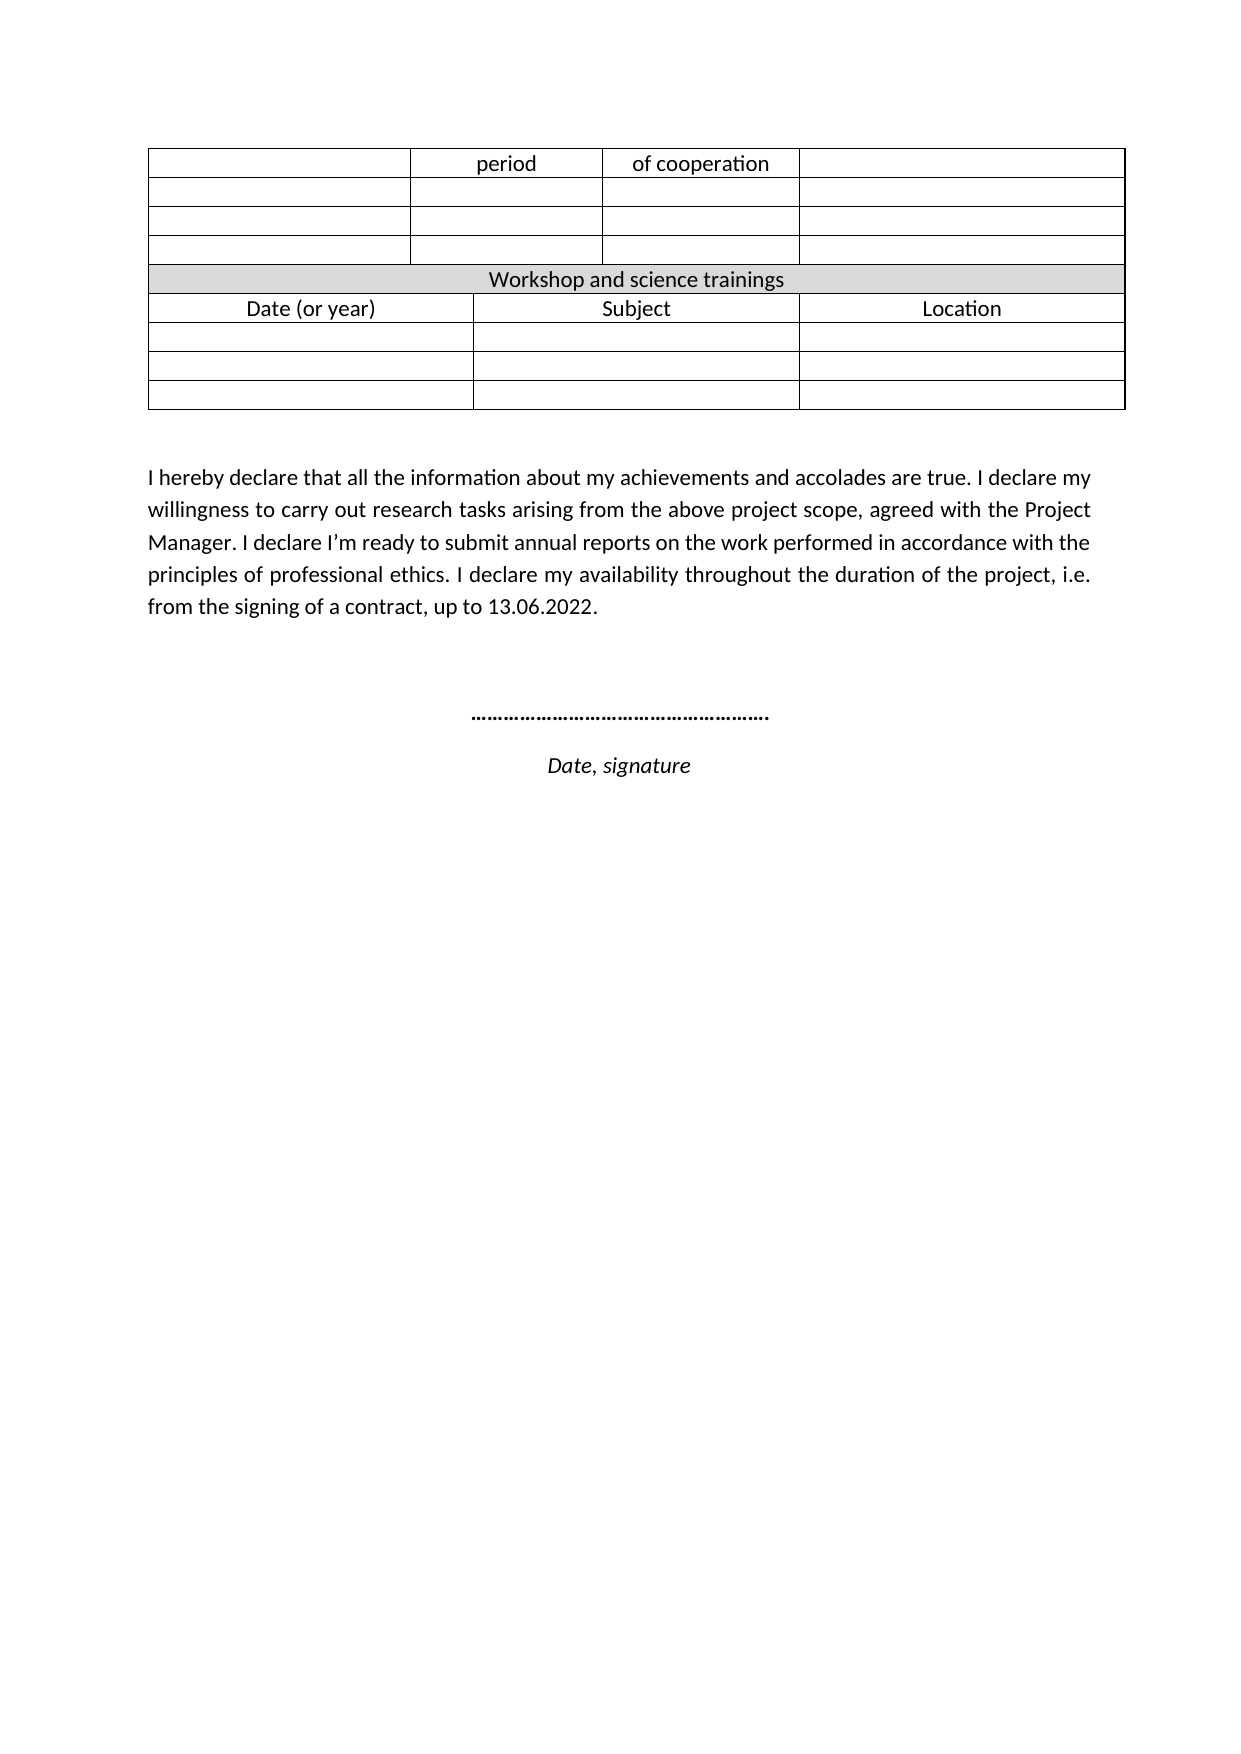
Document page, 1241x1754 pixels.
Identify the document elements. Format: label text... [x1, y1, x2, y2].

table_cell [603, 236, 799, 264]
text Date, signature [148, 751, 1093, 779]
table_cell [603, 178, 799, 206]
table_cell [474, 323, 799, 351]
table_cell [474, 352, 799, 380]
table_cell [800, 323, 1124, 351]
text I hereby declare that all the information about my achievements and accolades are true. I declare my willingness to carry out research tasks arising from the above project scope, agreed with the Project Manager. I declare I’m ready to submit annual reports on the work performed in accordance with the principles of professional ethics. I declare my availability throughout the duration of the project, i.e. from the signing of a contract, up to 13.06.2022. [148, 463, 1093, 620]
table_cell Location [800, 294, 1124, 322]
table_cell Cooperation period [411, 149, 602, 177]
table_cell [474, 381, 799, 409]
table_cell [149, 207, 410, 235]
table_cell [411, 236, 602, 264]
text ………………………………………………. [148, 698, 1093, 726]
table_cell [800, 352, 1124, 380]
table_cell [411, 178, 602, 206]
table_cell Date (or year) [149, 294, 473, 322]
table_cell [149, 178, 410, 206]
table_cell [411, 207, 602, 235]
table_cell [149, 381, 473, 409]
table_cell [800, 149, 1124, 177]
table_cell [603, 149, 799, 177]
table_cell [149, 149, 410, 177]
table_cell [800, 381, 1124, 409]
table_cell [800, 207, 1124, 235]
table_cell [149, 236, 410, 264]
table_cell [800, 236, 1124, 264]
table_cell [603, 207, 799, 235]
table_cell [800, 178, 1124, 206]
table_cell [149, 352, 473, 380]
table_cell Workshop and science trainings [149, 265, 1124, 293]
table_cell [149, 323, 473, 351]
table_cell Subject [474, 294, 799, 322]
